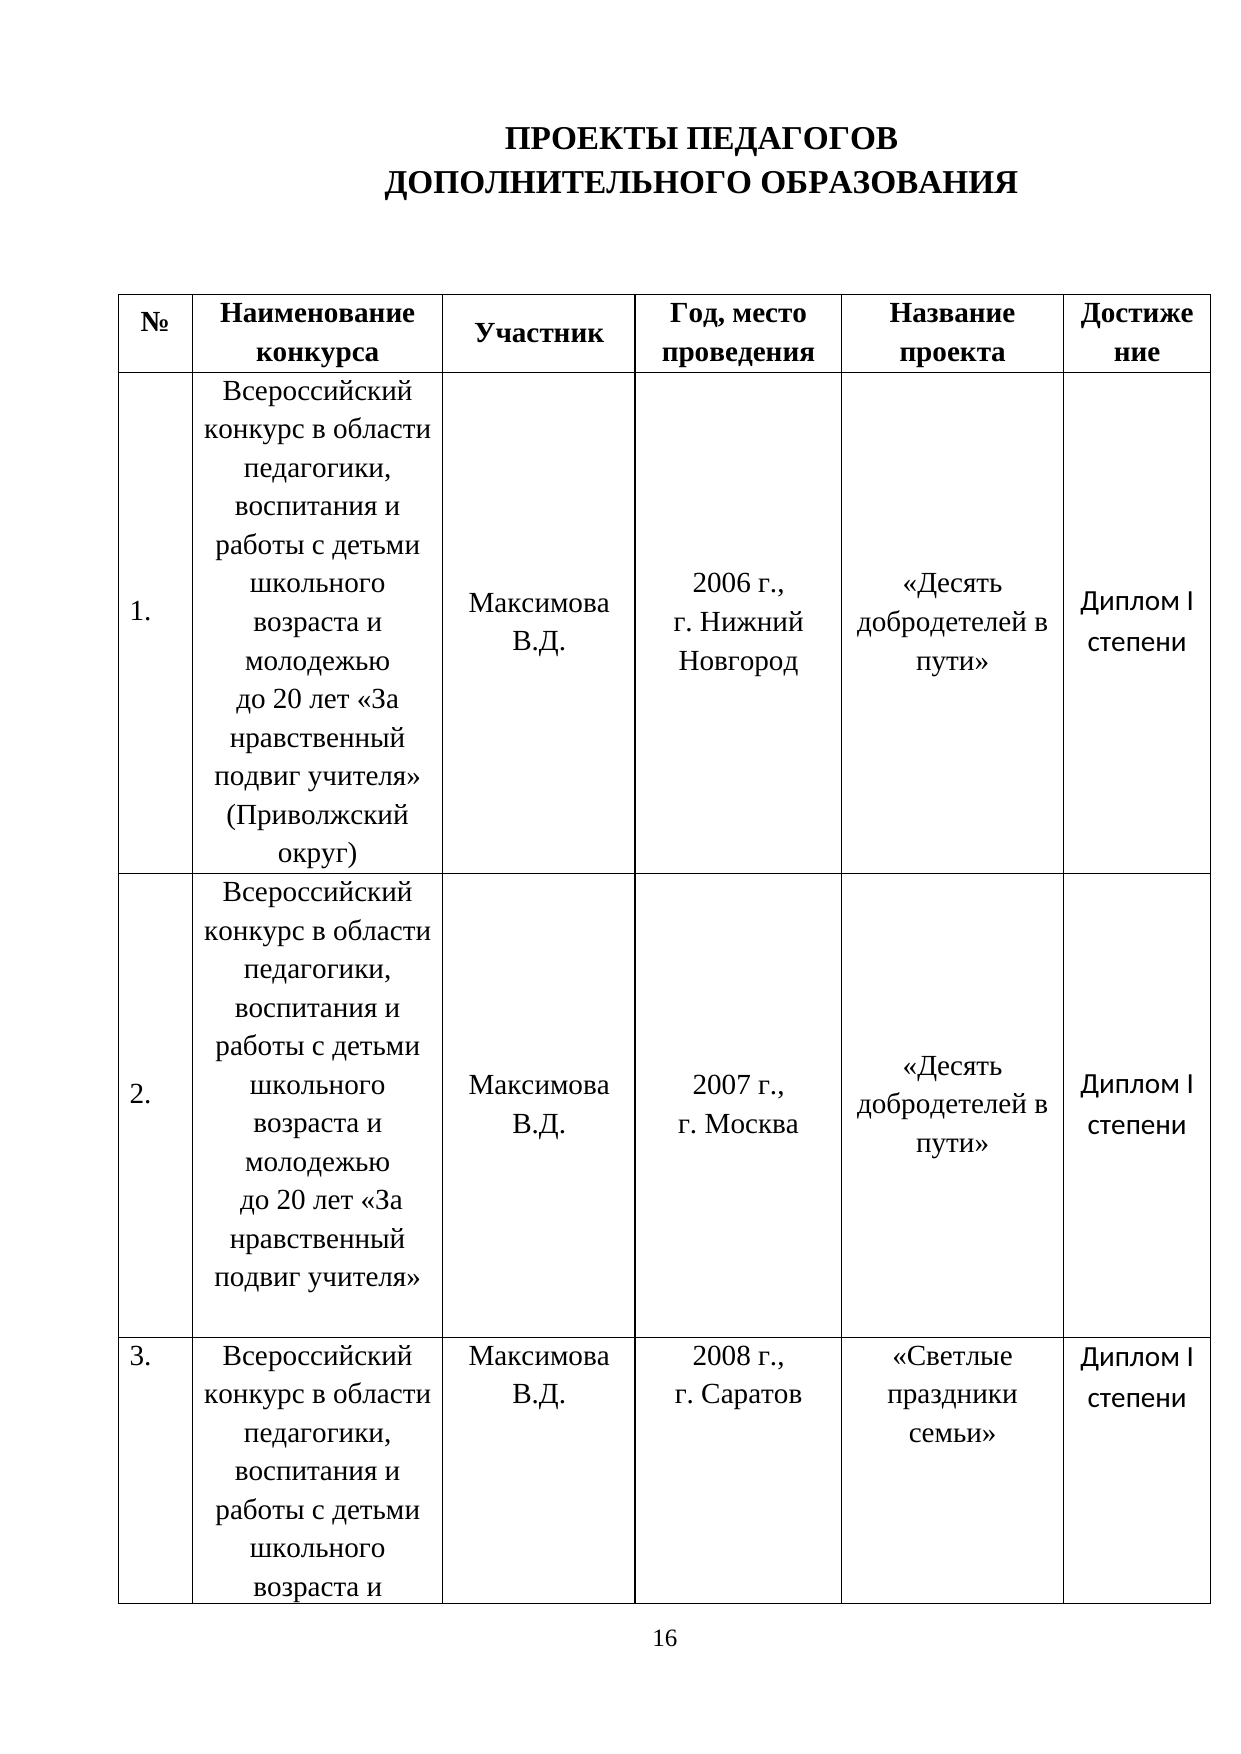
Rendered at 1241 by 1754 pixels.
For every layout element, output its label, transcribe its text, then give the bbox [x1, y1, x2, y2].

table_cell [193, 1338, 442, 1602]
table_cell Диплом I степени [1064, 373, 1210, 873]
table_cell Максимова В.Д. [443, 1338, 634, 1602]
table_header № [119, 295, 192, 372]
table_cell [842, 1338, 1063, 1602]
table_cell Диплом I степени [1064, 1338, 1210, 1602]
table_header Год, место проведения [636, 295, 841, 372]
table_cell Максимова В.Д. [443, 373, 634, 873]
table_cell 2007 г., г. Москва [636, 874, 841, 1337]
table_cell [119, 874, 192, 1337]
table_cell «Десять добродетелей в пути» [842, 874, 1063, 1337]
table_header Название проекта [842, 295, 1063, 372]
table_cell [119, 373, 192, 873]
table_cell 2008 г., г. Саратов [636, 1338, 841, 1602]
table_cell Всероссийский конкурс в области педагогики, воспитания и работы с детьми школьного возраста и молодежью до 20 лет «За нравственный подвиг учителя» [193, 874, 442, 1337]
table_header Участник [443, 295, 634, 372]
table_cell 2006 г., г. Нижний Новгород [636, 373, 841, 873]
table_header Достижение [1064, 295, 1210, 372]
table_cell Всероссийский конкурс в области педагогики, воспитания и работы с детьми школьного возраста и молодежью до 20 лет «За нравственный подвиг учителя» (Приволжский округ) [193, 373, 442, 873]
text ПРОЕКТЫ ПЕДАГОГОВ [177, 118, 1152, 156]
table_cell Максимова В.Д. [443, 874, 634, 1337]
table_cell [119, 1338, 192, 1602]
table_cell «Десять добродетелей в пути» [842, 373, 1063, 873]
table_header Наименование конкурса [193, 295, 442, 372]
text ДОПОЛНИТЕЛЬНОГО ОБРАЗОВАНИЯ [177, 162, 1152, 201]
table_cell Диплом I степени [1064, 874, 1210, 1337]
